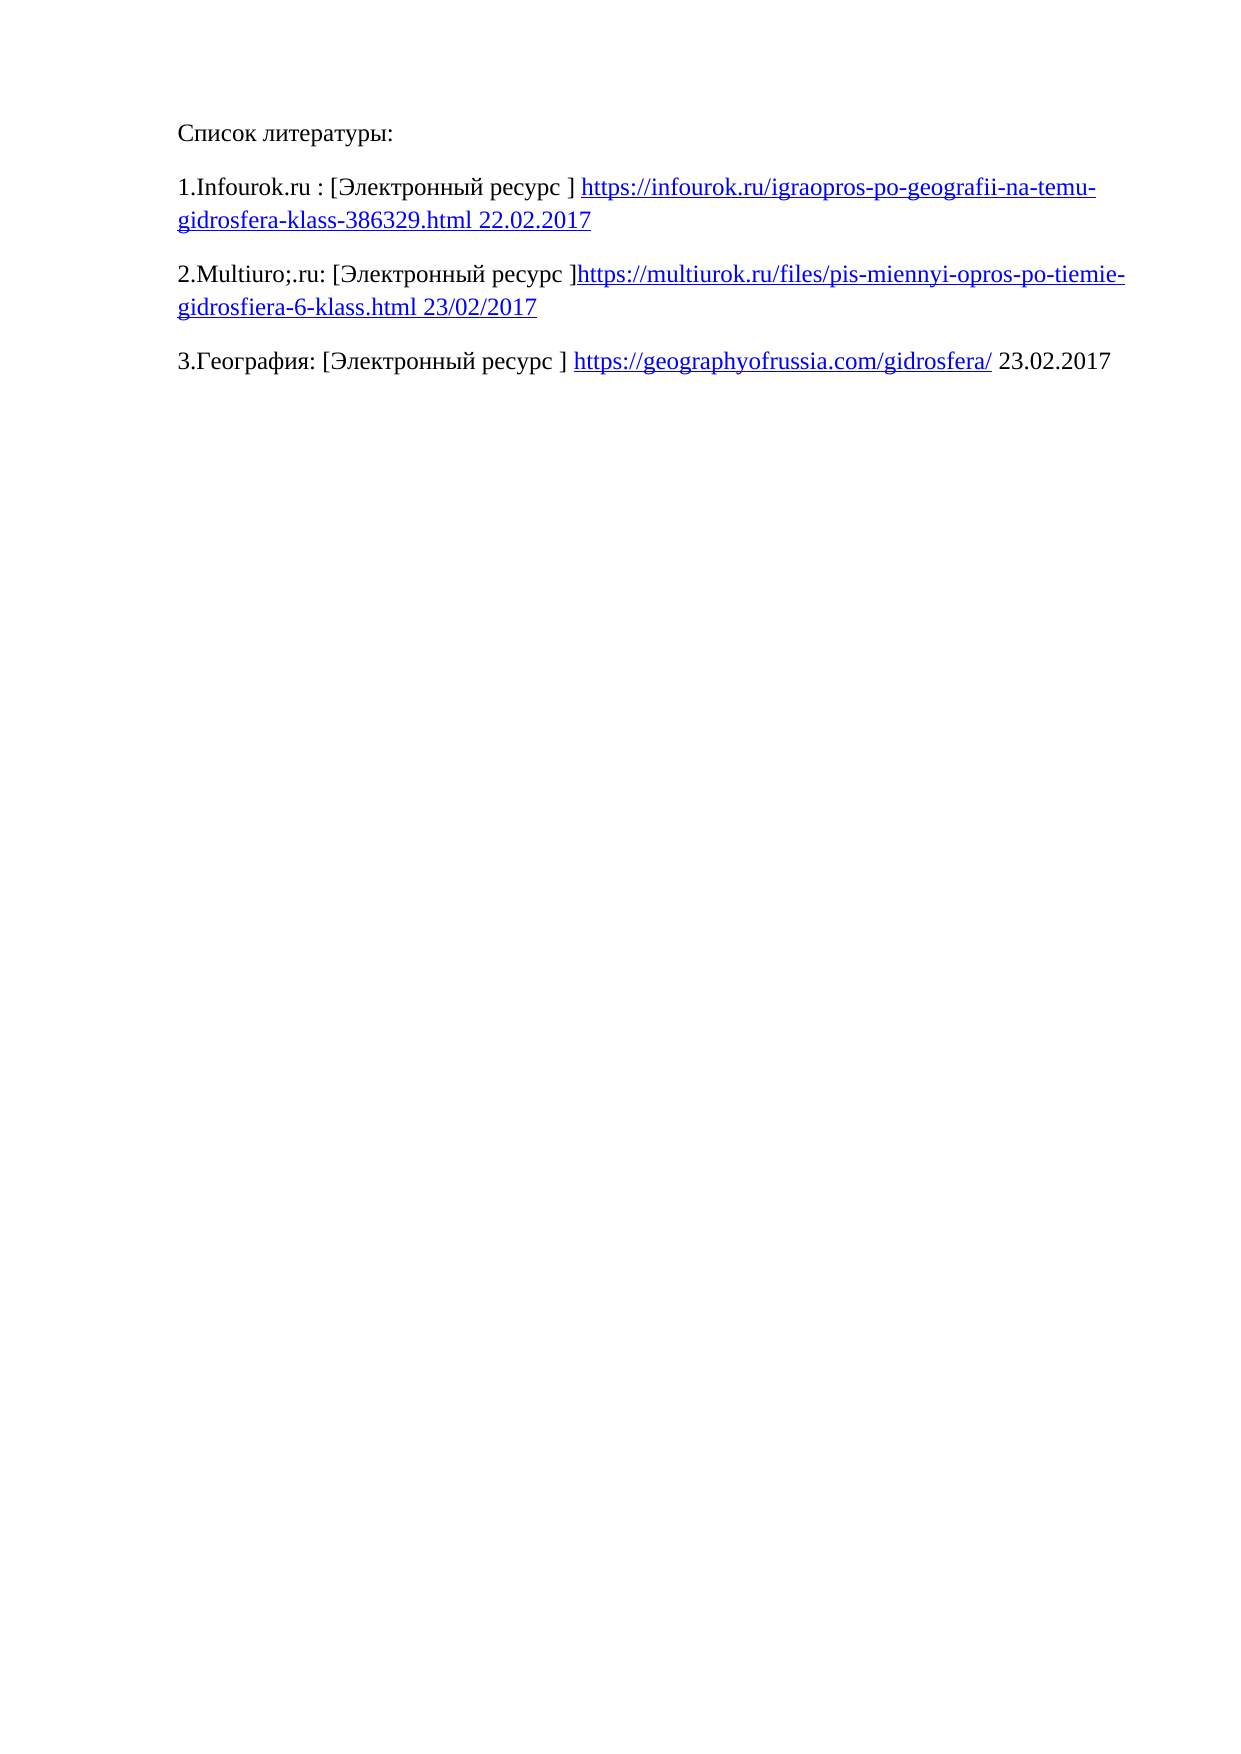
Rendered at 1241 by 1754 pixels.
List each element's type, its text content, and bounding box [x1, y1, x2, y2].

text 1.Infourok.ru : [Электронный ресурс ] https://infourok.ru/igraopros-po-geografii-na-temu-gidrosfera-klass-386329.html 22.02.2017 [177, 172, 1152, 234]
text 3.География: [Электронный ресурс ] https://geographyofrussia.com/gidrosfera/ 23.02.2017 [177, 346, 1152, 374]
text 2.Multiuro;.ru: [Электронный ресурс ]https://multiurok.ru/files/pis-miennyi-opros-po-tiemie-gidrosfiera-6-klass.html 23/02/2017 [177, 259, 1152, 321]
text Список литературы: [177, 118, 1152, 147]
